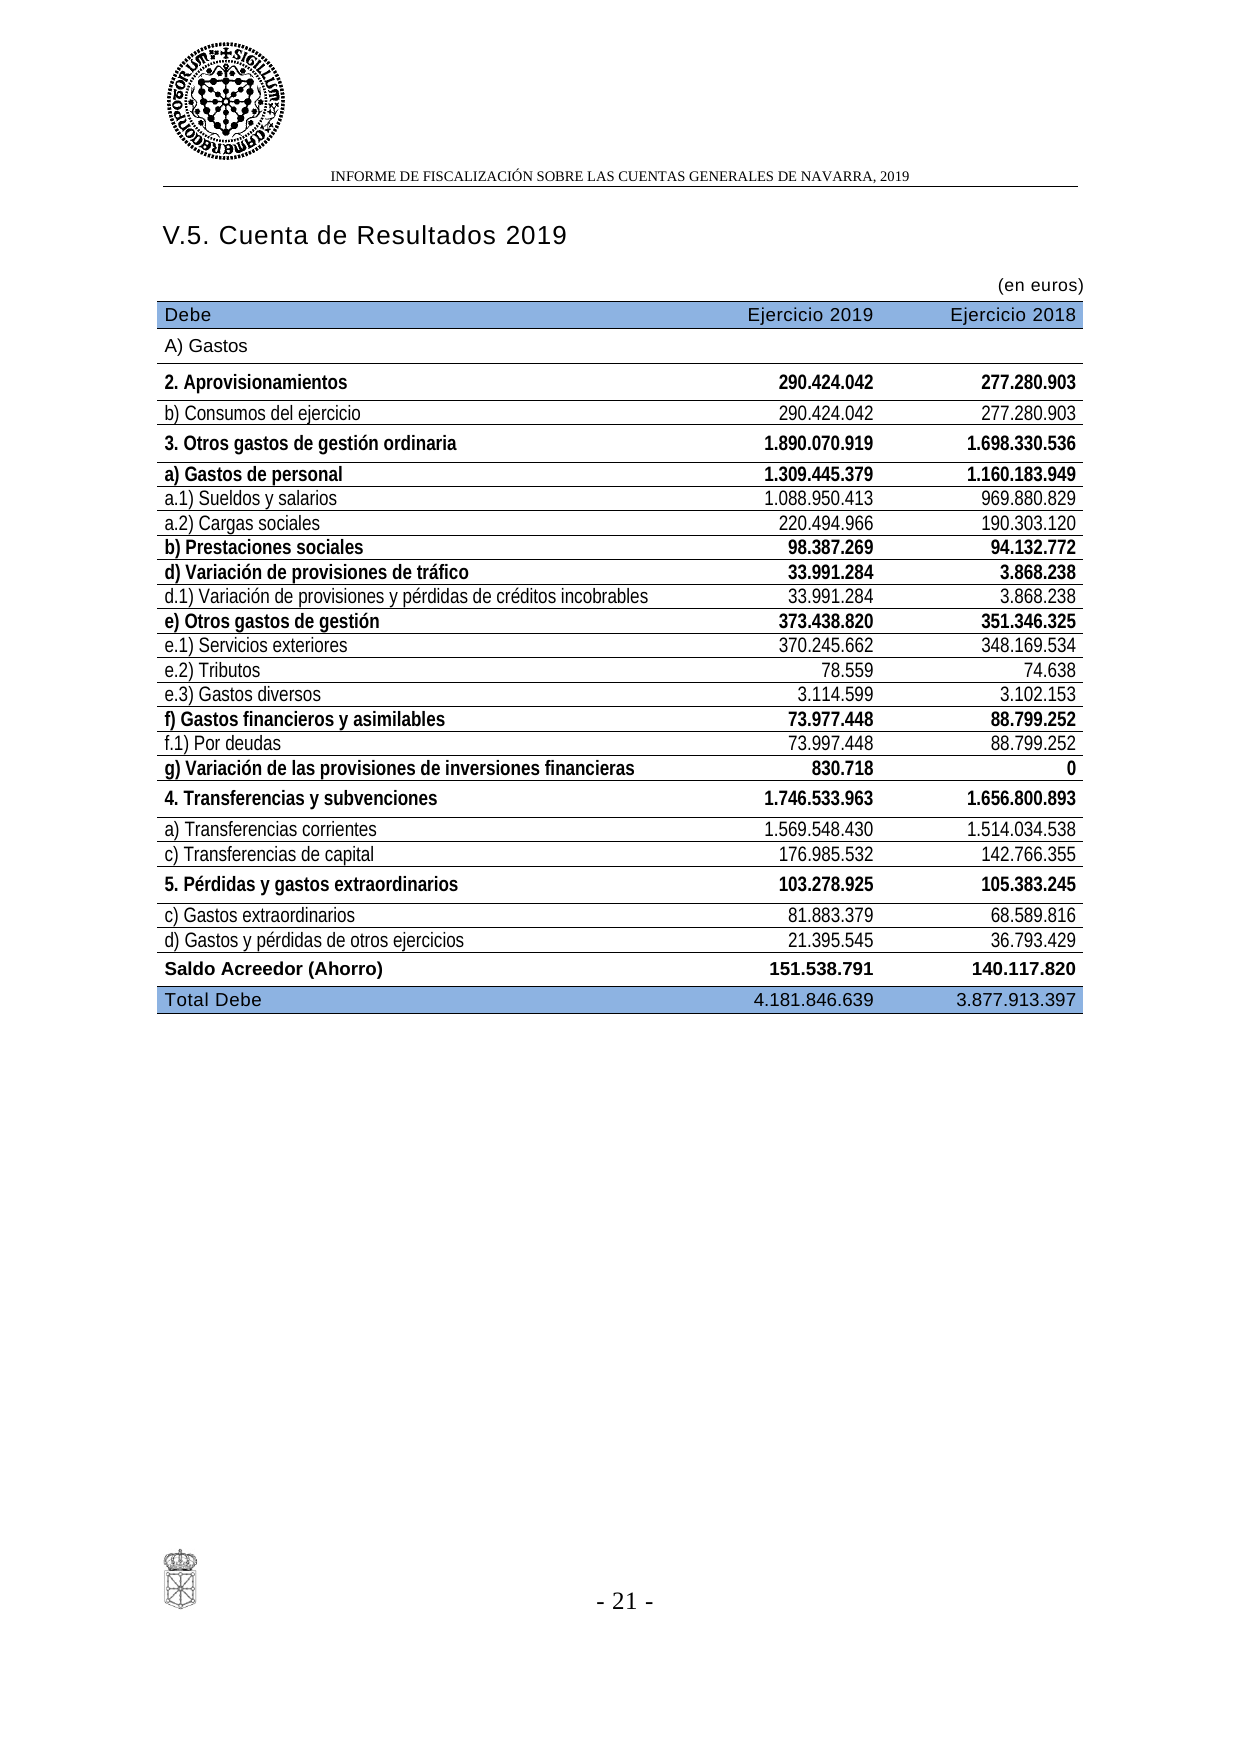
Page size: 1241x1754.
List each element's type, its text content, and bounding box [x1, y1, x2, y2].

table_cell 1.746.533.963 [686, 781, 881, 817]
table_cell 1.656.800.893 [881, 781, 1083, 817]
table_cell a.1) Sueldos y salarios [157, 487, 686, 510]
table_cell 103.278.925 [686, 867, 881, 902]
table_cell 1.698.330.536 [881, 425, 1083, 461]
table_cell b) Consumos del ejercicio [157, 401, 686, 424]
table_cell g) Variación de las provisiones de inversiones financieras [157, 756, 686, 779]
table_cell 373.438.820 [686, 609, 881, 633]
table_cell 1.160.183.949 [881, 463, 1083, 486]
table_cell 1.088.950.413 [686, 487, 881, 510]
table_header Ejercicio 2018 [881, 302, 1083, 328]
table_cell a) Gastos de personal [157, 463, 686, 486]
table_cell 2. Aprovisionamientos [157, 364, 686, 400]
table_cell f.1) Por deudas [157, 732, 686, 755]
table_cell 5. Pérdidas y gastos extraordinarios [157, 867, 686, 902]
table_cell 88.799.252 [881, 707, 1083, 731]
table_cell 370.245.662 [686, 634, 881, 657]
table_cell 190.303.120 [881, 511, 1083, 535]
table_cell 3.868.238 [881, 560, 1083, 584]
table_cell 3.102.153 [881, 683, 1083, 706]
table_cell 277.280.903 [881, 364, 1083, 400]
table_cell 830.718 [686, 756, 881, 779]
table_cell 277.280.903 [881, 401, 1083, 424]
table_header Ejercicio 2019 [686, 302, 881, 328]
text (en euros) [162, 274, 1084, 295]
table_cell 348.169.534 [881, 634, 1083, 657]
table_cell b) Prestaciones sociales [157, 536, 686, 559]
table_cell 220.494.966 [686, 511, 881, 535]
table_cell 94.132.772 [881, 536, 1083, 559]
table_cell 1.890.070.919 [686, 425, 881, 461]
table_cell 68.589.816 [881, 904, 1083, 927]
table_cell 74.638 [881, 658, 1083, 682]
table_cell 290.424.042 [686, 364, 881, 400]
table_cell A) Gastos [157, 329, 686, 363]
table_cell 1.514.034.538 [881, 818, 1083, 841]
table_cell d) Variación de provisiones de tráfico [157, 560, 686, 584]
table_cell 3.114.599 [686, 683, 881, 706]
table_cell 0 [881, 756, 1083, 779]
table_cell 81.883.379 [686, 904, 881, 927]
table_cell 73.997.448 [686, 732, 881, 755]
picture [162, 1548, 198, 1610]
table_cell 3. Otros gastos de gestión ordinaria [157, 425, 686, 461]
table_cell 142.766.355 [881, 842, 1083, 866]
table_cell d.1) Variación de provisiones y pérdidas de créditos incobrables [157, 585, 686, 608]
table_cell 290.424.042 [686, 401, 881, 424]
table_cell e) Otros gastos de gestión [157, 609, 686, 633]
table_cell 4. Transferencias y subvenciones [157, 781, 686, 817]
table_cell 33.991.284 [686, 585, 881, 608]
table_cell [686, 329, 881, 363]
picture [162, 38, 289, 164]
table_cell 21.395.545 [686, 928, 881, 951]
table_cell f) Gastos financieros y asimilables [157, 707, 686, 731]
table_cell 140.117.820 [881, 953, 1083, 986]
table_cell 4.181.846.639 [686, 987, 881, 1013]
table_cell 969.880.829 [881, 487, 1083, 510]
table_cell 176.985.532 [686, 842, 881, 866]
table_cell 78.559 [686, 658, 881, 682]
table_cell Saldo Acreedor (Ahorro) [157, 953, 686, 986]
table_cell 351.346.325 [881, 609, 1083, 633]
table_cell 1.309.445.379 [686, 463, 881, 486]
table_cell e.1) Servicios exteriores [157, 634, 686, 657]
table_cell 3.868.238 [881, 585, 1083, 608]
table_cell a.2) Cargas sociales [157, 511, 686, 535]
table_cell Total Debe [157, 987, 686, 1013]
table_cell 36.793.429 [881, 928, 1083, 951]
table_cell 88.799.252 [881, 732, 1083, 755]
table_cell 105.383.245 [881, 867, 1083, 902]
table_cell e.3) Gastos diversos [157, 683, 686, 706]
table_cell [881, 329, 1083, 363]
table_cell 98.387.269 [686, 536, 881, 559]
table_cell c) Transferencias de capital [157, 842, 686, 866]
table_cell c) Gastos extraordinarios [157, 904, 686, 927]
table_cell 3.877.913.397 [881, 987, 1083, 1013]
table_cell 151.538.791 [686, 953, 881, 986]
table_header Debe [157, 302, 686, 328]
table_cell e.2) Tributos [157, 658, 686, 682]
table_cell d) Gastos y pérdidas de otros ejercicios [157, 928, 686, 951]
table_cell 73.977.448 [686, 707, 881, 731]
text V.5. Cuenta de Resultados 2019 [162, 220, 1078, 249]
table_cell 1.569.548.430 [686, 818, 881, 841]
table_cell a) Transferencias corrientes [157, 818, 686, 841]
table_cell 33.991.284 [686, 560, 881, 584]
